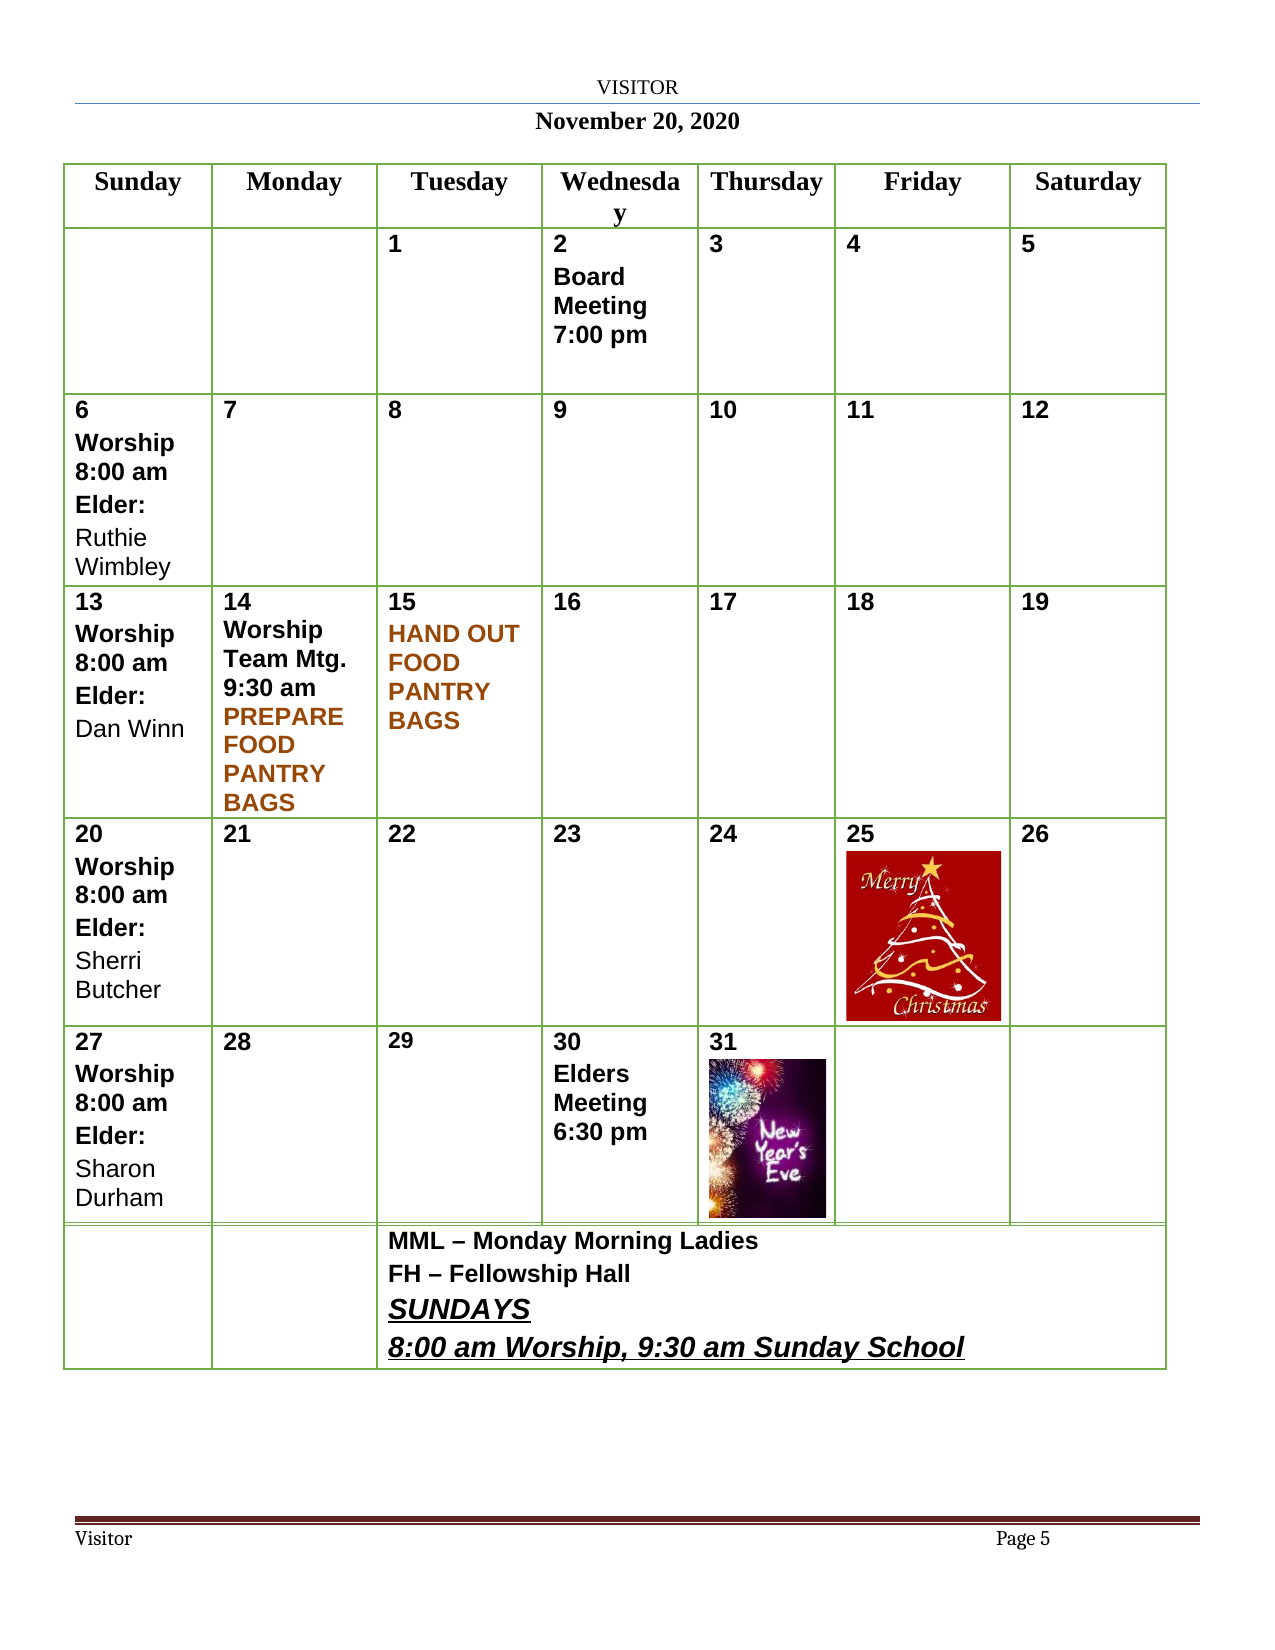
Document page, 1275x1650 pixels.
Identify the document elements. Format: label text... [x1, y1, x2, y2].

table_cell [1011, 1027, 1165, 1221]
table_cell 6 Worship 8:00 am Elder: Ruthie Wimbley [65, 395, 211, 584]
table_cell 19 [1011, 587, 1165, 817]
table_cell Tuesday [378, 165, 541, 227]
table_cell 26 [1011, 819, 1165, 1024]
table_cell 11 [836, 395, 1009, 584]
table_cell 31 [699, 1027, 834, 1221]
table_cell 18 [836, 587, 1009, 817]
table_cell 27 Worship 8:00 am Elder: Sharon Durham [65, 1027, 211, 1221]
table_cell Thursday [699, 165, 834, 227]
table_cell 20 Worship 8:00 am Elder: Sherri Butcher [65, 819, 211, 1024]
table_cell 24 [699, 819, 834, 1024]
table_cell 15 HAND OUT FOOD PANTRY BAGS [378, 587, 541, 817]
table_cell 8 [378, 395, 541, 584]
table_cell [213, 229, 376, 393]
table_cell [836, 1027, 1009, 1221]
table_cell 4 [836, 229, 1009, 393]
table_cell 16 [543, 587, 697, 817]
picture [846, 851, 1002, 1021]
table_cell 25 [836, 819, 1009, 1024]
table_cell 22 [378, 819, 541, 1024]
table_cell 1 [378, 229, 541, 393]
table_cell Wednesday [543, 165, 697, 227]
table_cell 21 [213, 819, 376, 1024]
table_cell 5 [1011, 229, 1165, 393]
table_cell [213, 1226, 376, 1367]
table_cell 3 [699, 229, 834, 393]
table_cell 14 Worship Team Mtg. 9:30 am PREPARE FOOD PANTRY BAGS [213, 587, 376, 817]
table_cell 28 [213, 1027, 376, 1221]
table_cell [65, 229, 211, 393]
table_cell [65, 1226, 211, 1367]
picture [709, 1059, 827, 1218]
table_cell 23 [543, 819, 697, 1024]
table_cell 29 [378, 1027, 541, 1221]
table_cell 10 [699, 395, 834, 584]
table_cell 30 Elders Meeting 6:30 pm [543, 1027, 697, 1221]
table_cell 2 Board Meeting 7:00 pm [543, 229, 697, 393]
table_cell MML – Monday Morning Ladies FH – Fellowship Hall SUNDAYS 8:00 am Worship, 9:30 am Sunday School [378, 1226, 1165, 1367]
table_cell 17 [699, 587, 834, 817]
table_cell Monday [213, 165, 376, 227]
table_cell 12 [1011, 395, 1165, 584]
table_cell Saturday [1011, 165, 1165, 227]
table_cell Sunday [65, 165, 211, 227]
table_cell 13 Worship 8:00 am Elder: Dan Winn [65, 587, 211, 817]
table_cell 9 [543, 395, 697, 584]
table_cell Friday [836, 165, 1009, 227]
table_cell 7 [213, 395, 376, 584]
